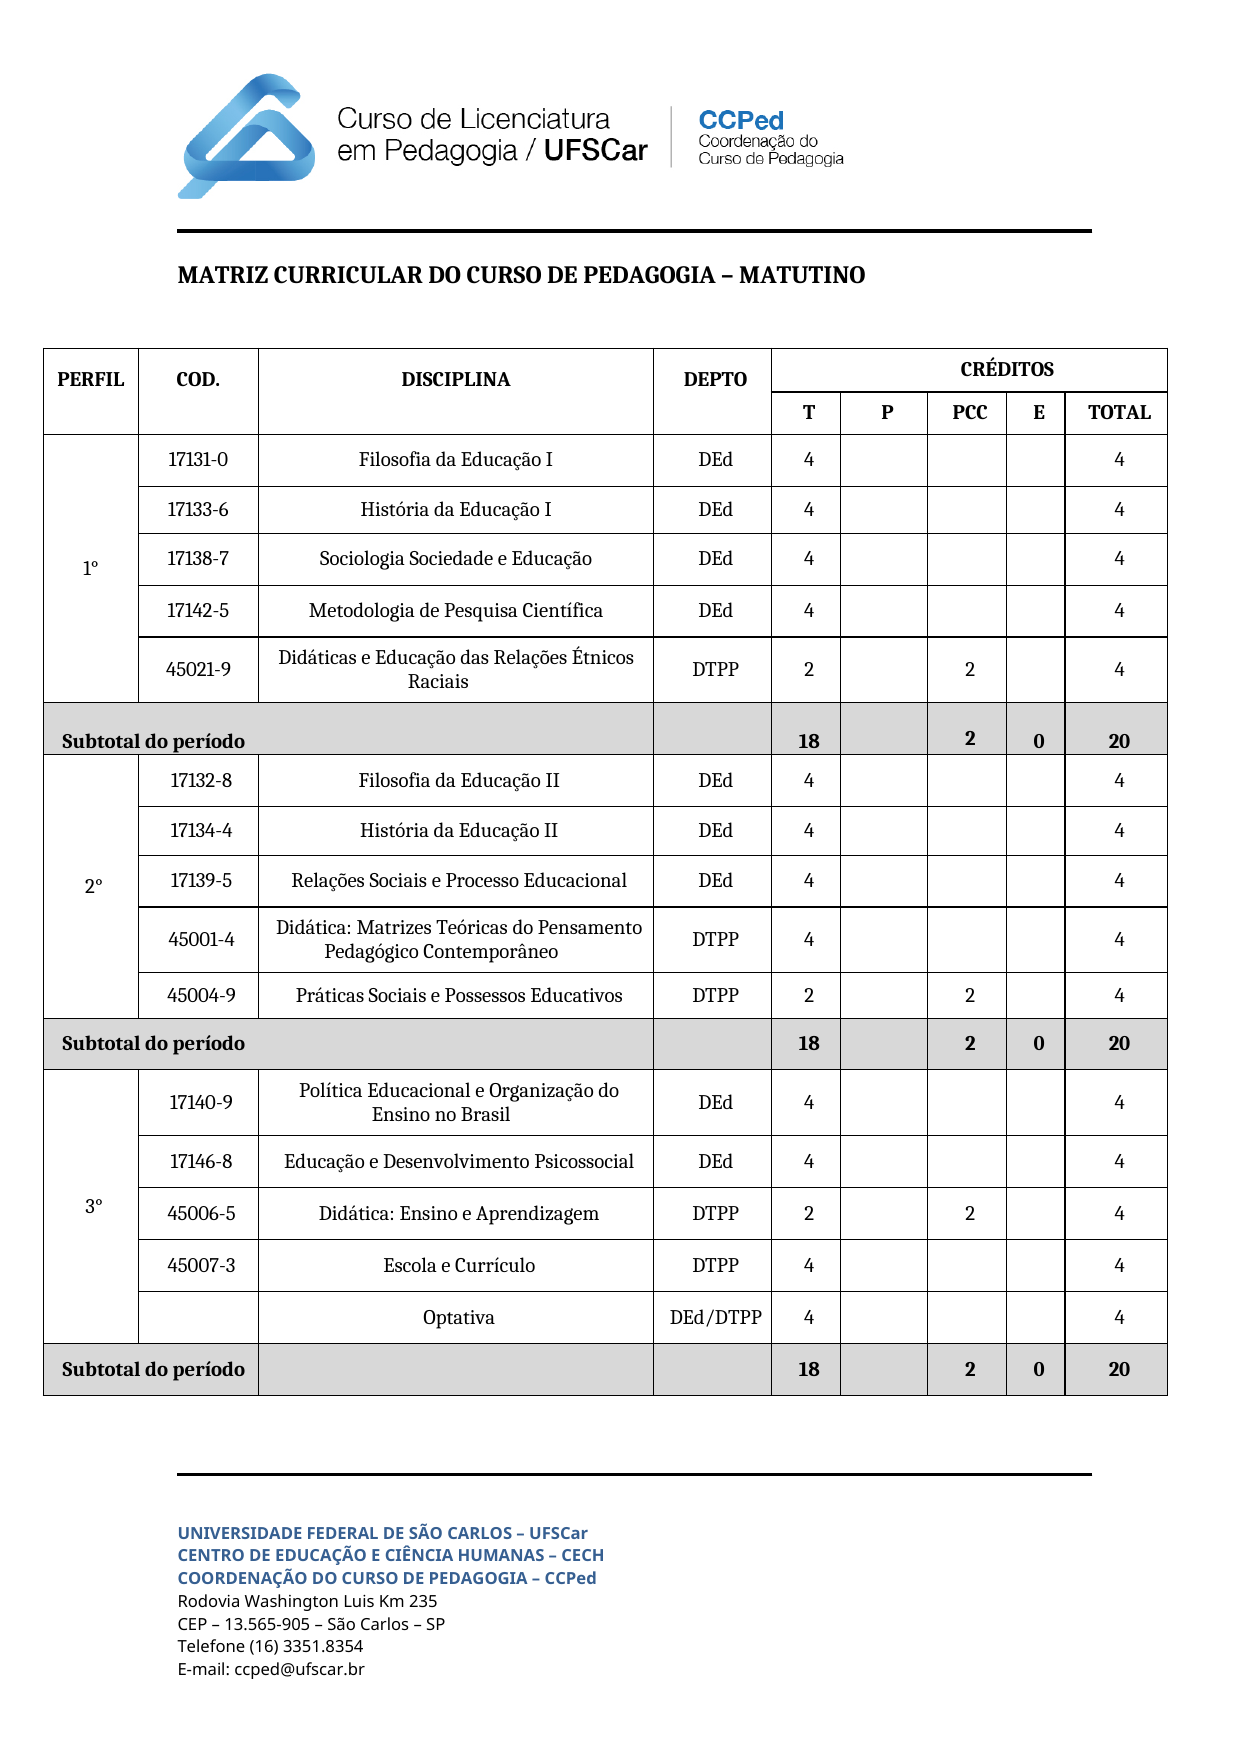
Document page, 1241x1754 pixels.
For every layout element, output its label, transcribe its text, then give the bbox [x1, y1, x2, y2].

picture [177, 73, 844, 199]
text MATRIZ CURRICULAR DO CURSO DE PEDAGOGIA – MATUTINO [177, 261, 1092, 290]
table_header [30, 290, 1240, 1396]
